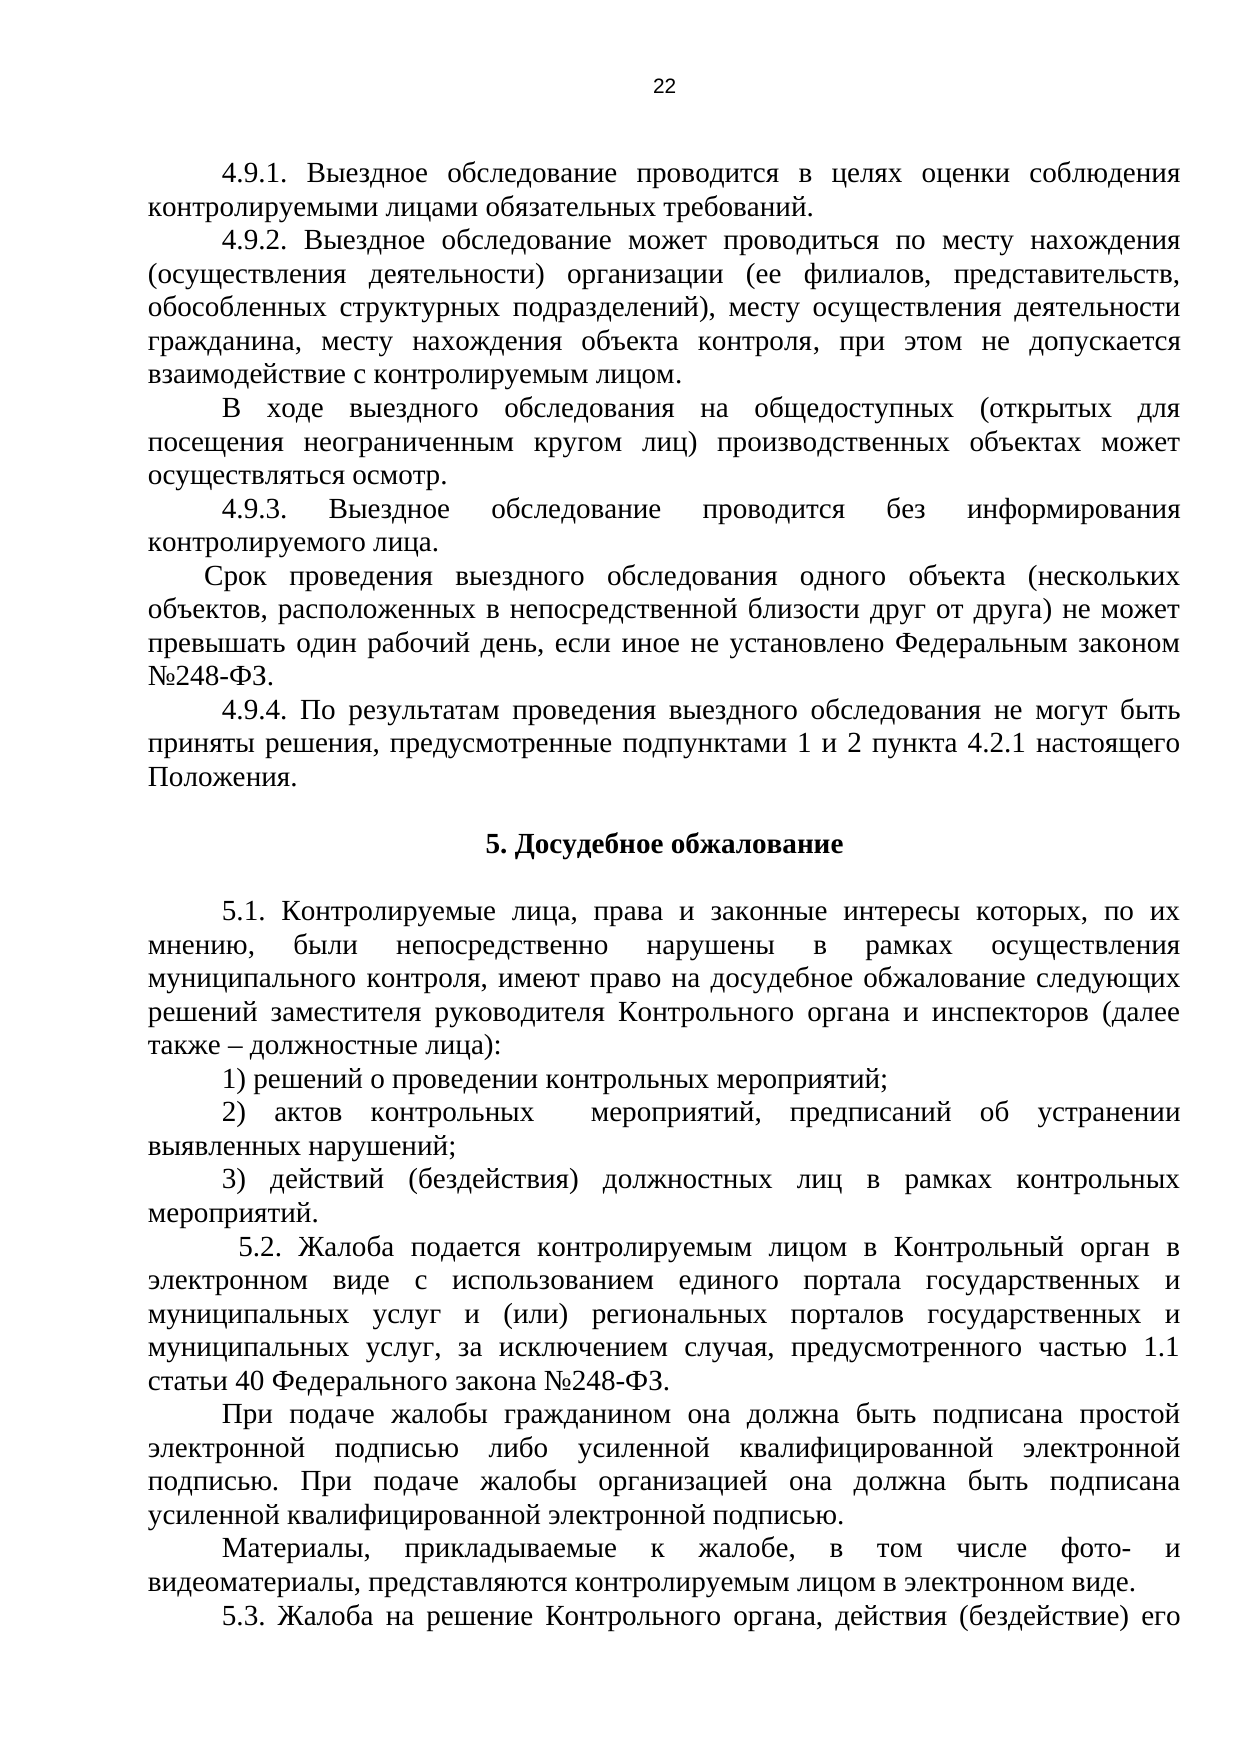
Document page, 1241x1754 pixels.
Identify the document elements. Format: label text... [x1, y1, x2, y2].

text 2) актов контрольных мероприятий, предписаний об устранении выявленных нарушений; [148, 1094, 1181, 1162]
text При подаче жалобы гражданином она должна быть подписана простой электронной подписью либо усиленной квалифицированной электронной подписью. При подаче жалобы организацией она должна быть подписана усиленной квалифицированной электронной подписью. [148, 1396, 1181, 1531]
list 4.9.2. Выездное обследование может проводиться по месту нахождения (осуществления деятельности) организации (ее филиалов, представительств, обособленных структурных подразделений), месту осуществления деятельности гражданина, месту нахождения объекта контроля, при этом не допускается взаимодействие с контролируемым лицом. [148, 222, 1181, 390]
text 4.9.4. По результатам проведения выездного обследования не могут быть приняты решения, предусмотренные подпунктами 1 и 2 пункта 4.2.1 настоящего Положения. [148, 692, 1181, 793]
text 5. Досудебное обжалование [148, 826, 1181, 860]
text Материалы, прикладываемые к жалобе, в том числе фото- и видеоматериалы, представляются контролируемым лицом в электронном виде. [148, 1531, 1181, 1598]
text 1) решений о проведении контрольных мероприятий; [148, 1061, 1181, 1094]
list 4.9.3. Выездное обследование проводится без информирования контролируемого лица. [148, 491, 1181, 558]
text 5.2. Жалоба подается контролируемым лицом в Контрольный орган в электронном виде с использованием единого портала государственных и муниципальных услуг и (или) региональных порталов государственных и муниципальных услуг, за исключением случая, предусмотренного частью 1.1 статьи 40 Федерального закона №248-ФЗ. [148, 1229, 1181, 1396]
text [148, 1598, 1181, 1631]
text В ходе выездного обследования на общедоступных (открытых для посещения неограниченным кругом лиц) производственных объектах может осуществляться осмотр. [148, 390, 1181, 491]
text Срок проведения выездного обследования одного объекта (нескольких объектов, расположенных в непосредственной близости друг от друга) не может превышать один рабочий день, если иное не установлено Федеральным законом №248-ФЗ. [148, 558, 1181, 692]
list 4.9.1. Выездное обследование проводится в целях оценки соблюдения контролируемыми лицами обязательных требований. [148, 155, 1181, 222]
text 3) действий (бездействия) должностных лиц в рамках контрольных мероприятий. [148, 1162, 1181, 1229]
list 5.1. Контролируемые лица, права и законные интересы которых, по их мнению, были непосредственно нарушены в рамках осуществления муниципального контроля, имеют право на досудебное обжалование следующих решений заместителя руководителя Контрольного органа и инспекторов (далее также – должностные лица): [148, 893, 1181, 1061]
